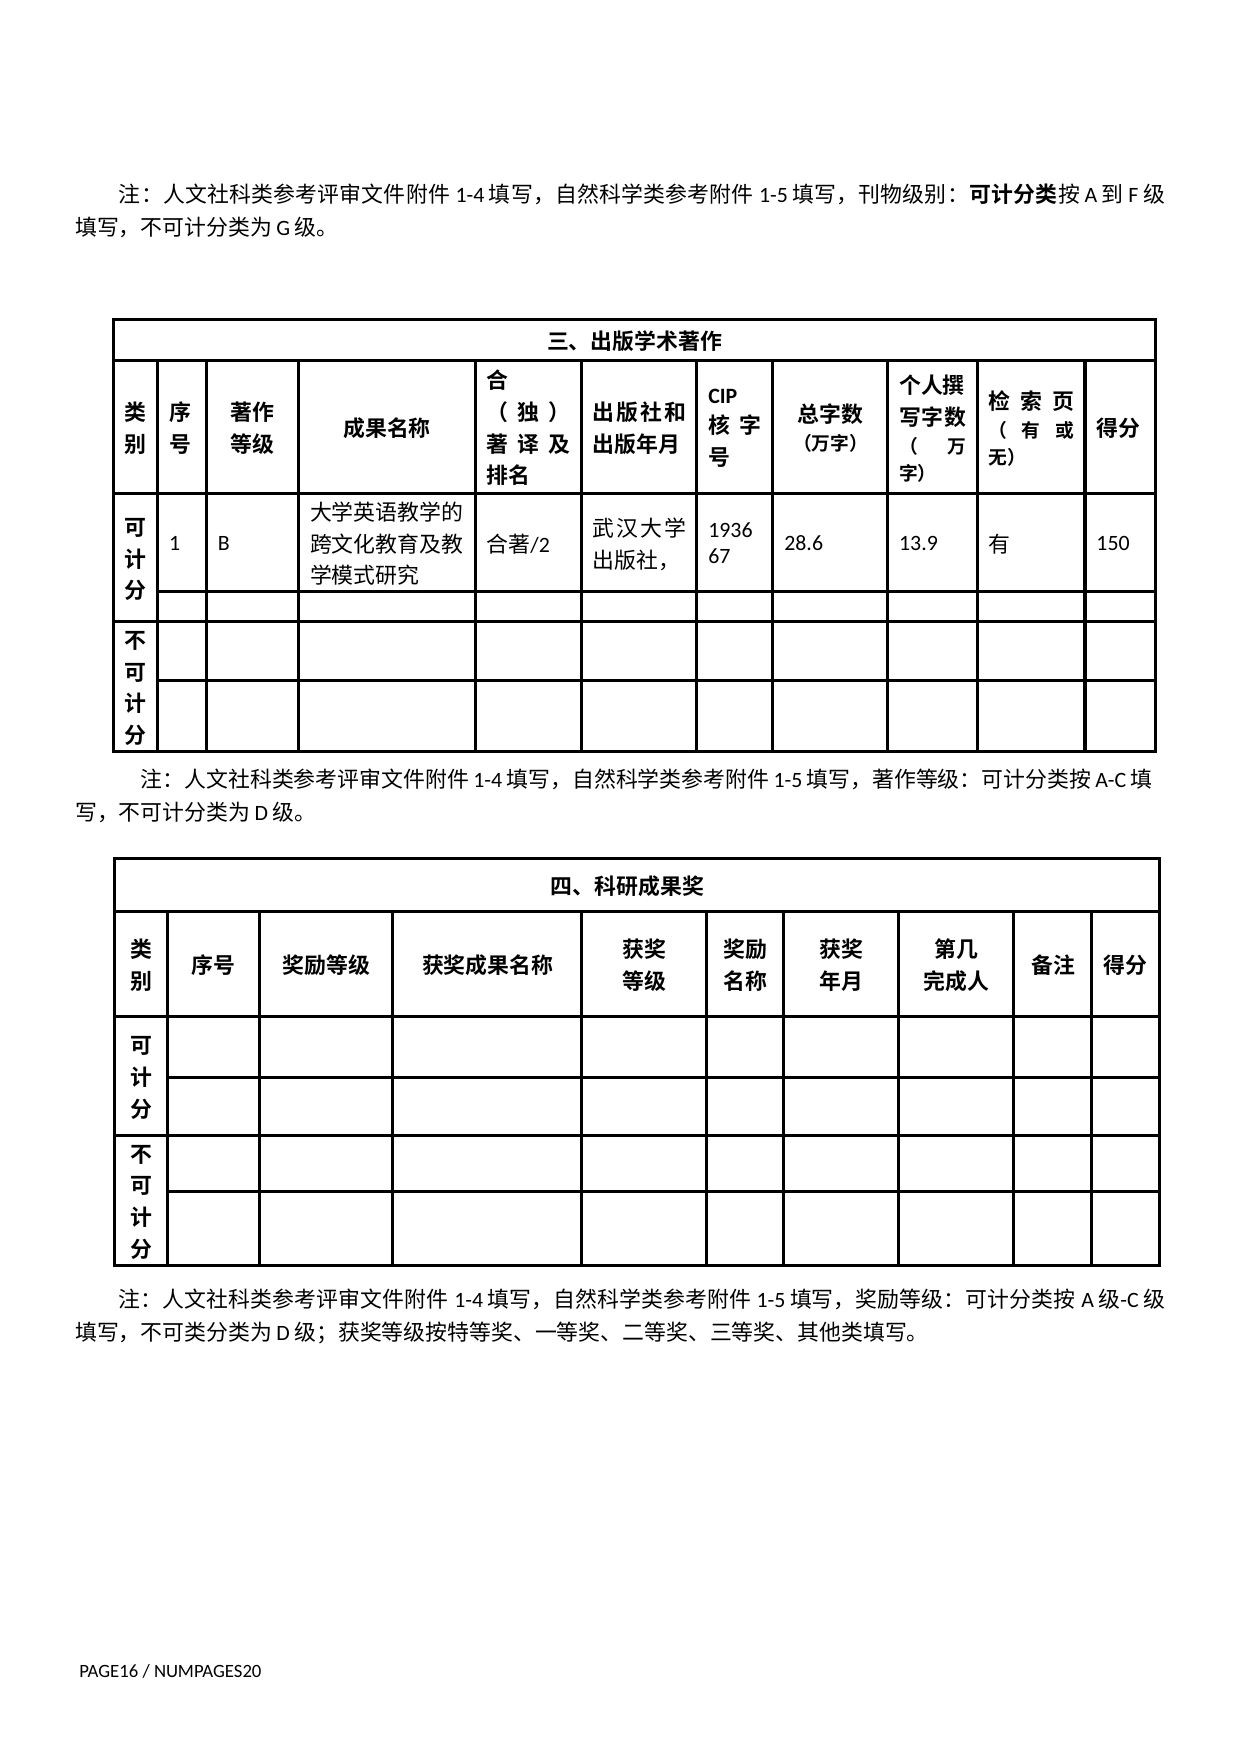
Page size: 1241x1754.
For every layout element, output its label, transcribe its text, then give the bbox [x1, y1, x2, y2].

table_cell 出版社和出版年月 [583, 362, 695, 492]
table_header 四、科研成果奖 [116, 860, 1158, 910]
table_cell [1093, 1079, 1158, 1134]
table_cell 成果名称 [300, 362, 474, 492]
table_cell [583, 1193, 705, 1263]
table_cell [261, 1079, 391, 1134]
table_cell 类别 [115, 362, 156, 492]
table_cell [1093, 1018, 1158, 1076]
table_cell B [208, 495, 297, 590]
table_cell [979, 623, 1083, 679]
table_cell 奖励名称 [708, 913, 782, 1015]
table_cell 可计分 [116, 1018, 166, 1134]
table_cell [159, 682, 205, 750]
table_cell 总字数 （万字） [774, 362, 886, 492]
table_cell [583, 1018, 705, 1076]
table_cell 可计分 [115, 495, 156, 620]
table_cell [774, 593, 886, 620]
table_cell [1015, 1018, 1090, 1076]
table_cell [477, 623, 580, 679]
table_cell 获奖成果名称 [394, 913, 580, 1015]
table_cell [1015, 1137, 1090, 1190]
table_cell [785, 1018, 897, 1076]
table_cell 类别 [116, 913, 166, 1015]
table_cell [394, 1018, 580, 1076]
table_cell [708, 1018, 782, 1076]
table_cell [708, 1137, 782, 1190]
table_cell [1015, 1193, 1090, 1263]
table_cell [300, 682, 474, 750]
table_cell [1093, 1193, 1158, 1263]
table_cell 1 [159, 495, 205, 590]
table_cell 不可计分 [115, 623, 156, 750]
table_header 三、出版学术著作 [115, 321, 1154, 358]
table_cell [889, 593, 976, 620]
table_cell [169, 1079, 258, 1134]
table_cell [208, 593, 297, 620]
table_cell [394, 1079, 580, 1134]
table_cell [900, 1079, 1012, 1134]
table_cell [1087, 682, 1154, 750]
table_cell [394, 1137, 580, 1190]
table_cell [261, 1193, 391, 1263]
table_cell CIP核字号 [698, 362, 771, 492]
table_cell [708, 1079, 782, 1134]
table_cell [889, 682, 976, 750]
table_cell [889, 623, 976, 679]
table_cell 奖励等级 [261, 913, 391, 1015]
table_cell [708, 1193, 782, 1263]
table_cell 28.6 [774, 495, 886, 590]
table_cell [477, 593, 580, 620]
table_cell [785, 1193, 897, 1263]
table_cell 13.9 [889, 495, 976, 590]
table_cell [979, 682, 1083, 750]
table_cell [1015, 1079, 1090, 1134]
table_cell 合著/2 [477, 495, 580, 590]
table_cell [583, 1137, 705, 1190]
text 注：人文社科类参考评审文件附件1-4填写，自然科学类参考附件1-5填写，著作等级：可计分类按A-C填写，不可计分类为D级。 [75, 307, 1165, 827]
table_cell [1087, 623, 1154, 679]
table_cell [583, 1079, 705, 1134]
table_cell [1093, 1137, 1158, 1190]
table_cell 得分 [1087, 362, 1154, 492]
table_cell [785, 1137, 897, 1190]
table_cell [208, 682, 297, 750]
table_cell 获奖 年月 [785, 913, 897, 1015]
table_cell [159, 623, 205, 679]
table_cell [900, 1137, 1012, 1190]
table_cell 著作 等级 [208, 362, 297, 492]
table_cell [169, 1018, 258, 1076]
table_cell [698, 682, 771, 750]
table_cell [208, 623, 297, 679]
table_cell 备注 [1015, 913, 1090, 1015]
table_cell [261, 1018, 391, 1076]
table_cell 获奖 等级 [583, 913, 705, 1015]
table_cell [261, 1137, 391, 1190]
table_cell 第几 完成人 [900, 913, 1012, 1015]
text 注：人文社科类参考评审文件附件1-4填写，自然科学类参考附件1-5填写，刊物级别：可计分类按A到F级填写，不可计分类为G级。 [75, 177, 1165, 242]
table_cell 193667 [698, 495, 771, 590]
table_cell 个人撰 写字数（万字） [889, 362, 976, 492]
table_cell [583, 593, 695, 620]
table_cell [979, 593, 1083, 620]
table_cell 不可计分 [116, 1137, 166, 1263]
table_cell [698, 623, 771, 679]
table_cell [300, 593, 474, 620]
table_cell [583, 682, 695, 750]
table_cell 大学英语教学的跨文化教育及教学模式研究 [300, 495, 474, 590]
table_cell [300, 623, 474, 679]
table_cell 有 [979, 495, 1083, 590]
table_cell 序号 [159, 362, 205, 492]
table_cell [159, 593, 205, 620]
table_cell 序号 [169, 913, 258, 1015]
table_cell [477, 682, 580, 750]
table_cell 150 [1087, 495, 1154, 590]
table_cell 合（独）著译及排名 [477, 362, 580, 492]
table_cell [583, 623, 695, 679]
text 注：人文社科类参考评审文件附件1-4填写，自然科学类参考附件1-5填写，奖励等级：可计分类按A级-C级填写，不可类分类为D级；获奖等级按特等奖、一等奖、二等奖、三等奖、其他类填写。 [75, 827, 1165, 1347]
table_cell 得分 [1093, 913, 1158, 1015]
table_cell [774, 623, 886, 679]
table_cell [900, 1193, 1012, 1263]
table_cell [900, 1018, 1012, 1076]
table_cell [394, 1193, 580, 1263]
table_cell [785, 1079, 897, 1134]
table_cell [169, 1193, 258, 1263]
table_cell 武汉大学出版社， [583, 495, 695, 590]
table_cell 检索页（有或无） [979, 362, 1083, 492]
table_cell [698, 593, 771, 620]
table_cell [169, 1137, 258, 1190]
table_cell [774, 682, 886, 750]
table_cell [1087, 593, 1154, 620]
